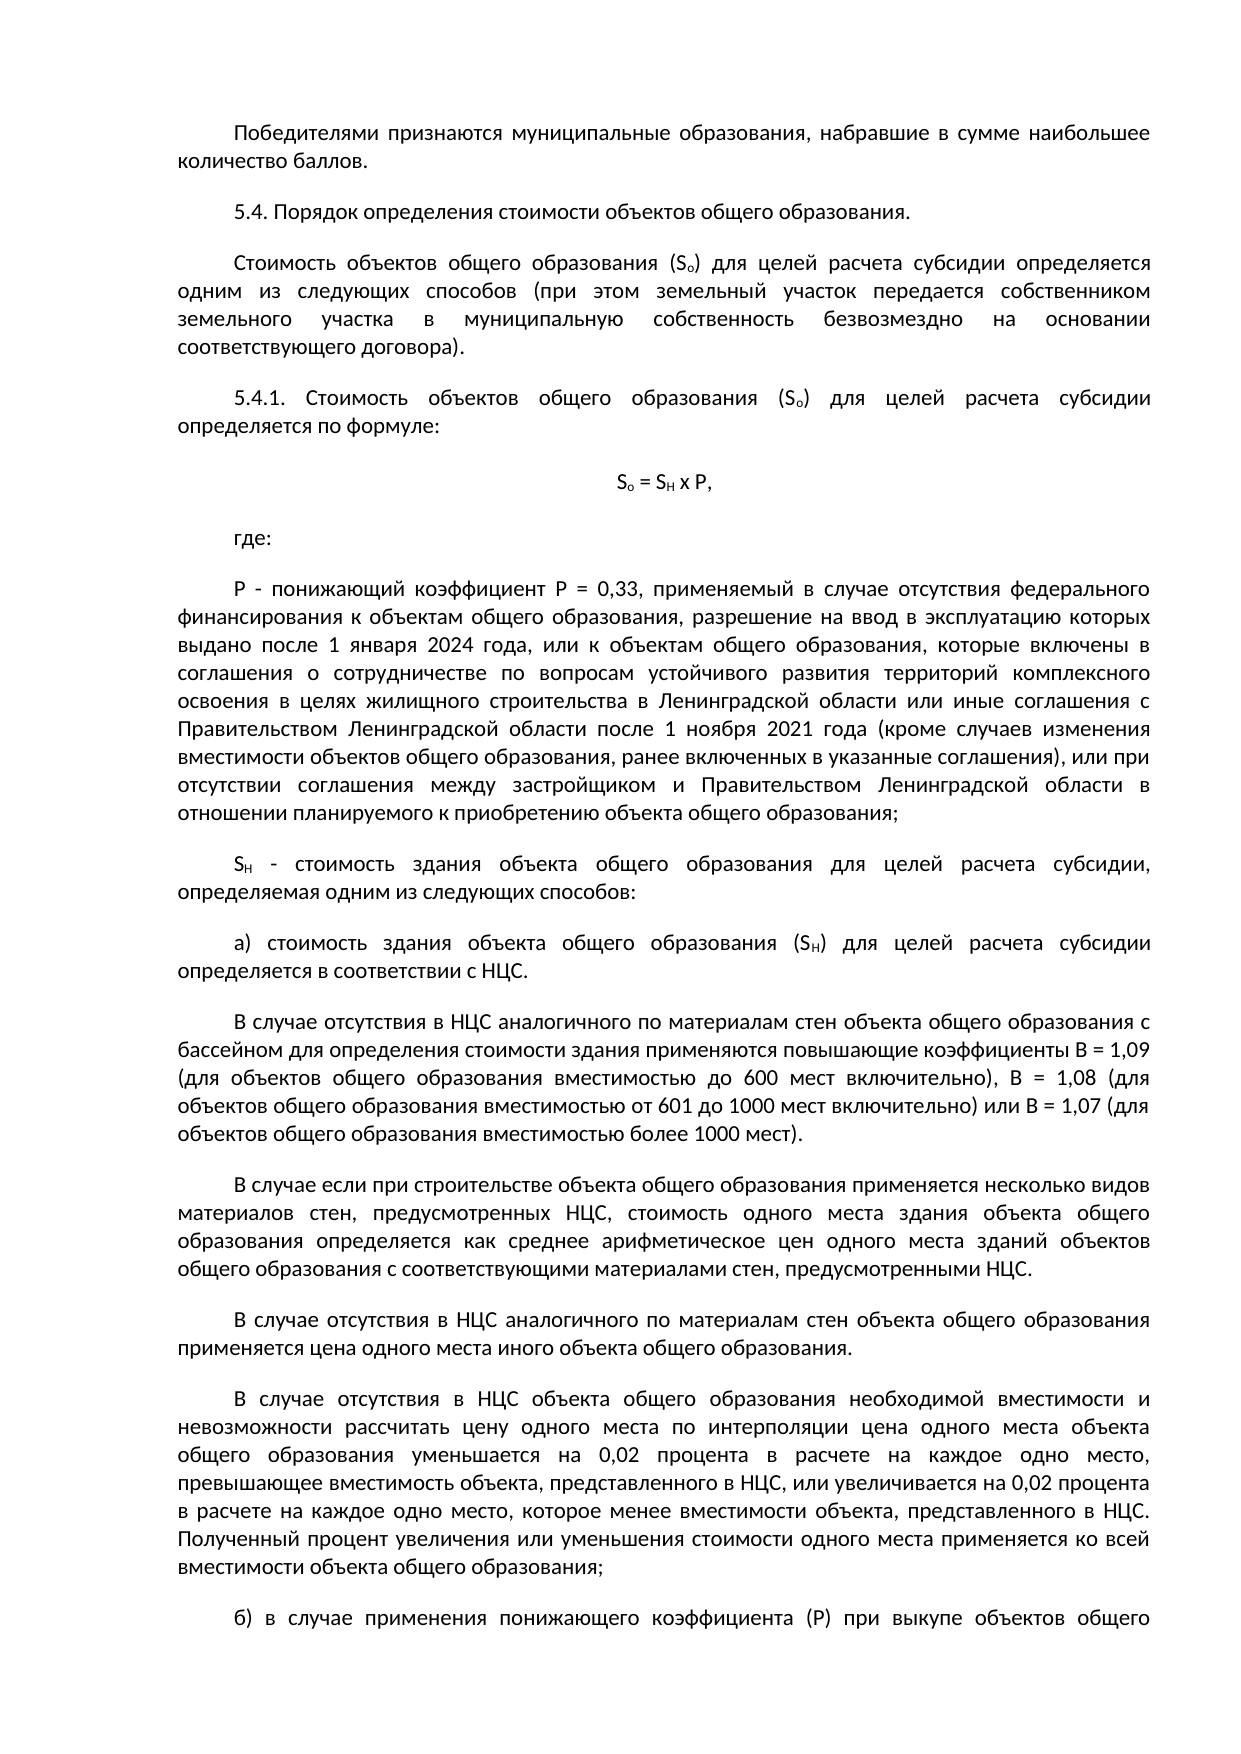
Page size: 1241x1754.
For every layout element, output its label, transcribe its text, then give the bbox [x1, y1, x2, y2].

text а) стоимость здания объекта общего образования (SH) для целей расчета субсидии определяется в соответствии с НЦС. [177, 928, 1152, 984]
text So = SH x P, [177, 467, 1152, 495]
text SH - стоимость здания объекта общего образования для целей расчета субсидии, определяемая одним из следующих способов: [177, 849, 1152, 905]
text Стоимость объектов общего образования (So) для целей расчета субсидии определяется одним из следующих способов (при этом земельный участок передается собственником земельного участка в муниципальную собственность безвозмездно на основании соответствующего договора). [177, 248, 1152, 360]
text В случае отсутствия в НЦС аналогичного по материалам стен объекта общего образования применяется цена одного места иного объекта общего образования. [177, 1305, 1152, 1361]
text Победителями признаются муниципальные образования, набравшие в сумме наибольшее количество баллов. [177, 118, 1152, 174]
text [177, 1603, 1152, 1631]
text В случае отсутствия в НЦС аналогичного по материалам стен объекта общего образования с бассейном для определения стоимости здания применяются повышающие коэффициенты B = 1,09 (для объектов общего образования вместимостью до 600 мест включительно), B = 1,08 (для объектов общего образования вместимостью от 601 до 1000 мест включительно) или B = 1,07 (для объектов общего образования вместимостью более 1000 мест). [177, 1007, 1152, 1147]
text 5.4.1. Стоимость объектов общего образования (So) для целей расчета субсидии определяется по формуле: [177, 383, 1152, 439]
text 5.4. Порядок определения стоимости объектов общего образования. [177, 197, 1152, 225]
text В случае отсутствия в НЦС объекта общего образования необходимой вместимости и невозможности рассчитать цену одного места по интерполяции цена одного места объекта общего образования уменьшается на 0,02 процента в расчете на каждое одно место, превышающее вместимость объекта, представленного в НЦС, или увеличивается на 0,02 процента в расчете на каждое одно место, которое менее вместимости объекта, представленного в НЦС. Полученный процент увеличения или уменьшения стоимости одного места применяется ко всей вместимости объекта общего образования; [177, 1384, 1152, 1580]
text P - понижающий коэффициент P = 0,33, применяемый в случае отсутствия федерального финансирования к объектам общего образования, разрешение на ввод в эксплуатацию которых выдано после 1 января 2024 года, или к объектам общего образования, которые включены в соглашения о сотрудничестве по вопросам устойчивого развития территорий комплексного освоения в целях жилищного строительства в Ленинградской области или иные соглашения с Правительством Ленинградской области после 1 ноября 2021 года (кроме случаев изменения вместимости объектов общего образования, ранее включенных в указанные соглашения), или при отсутствии соглашения между застройщиком и Правительством Ленинградской области в отношении планируемого к приобретению объекта общего образования; [177, 574, 1152, 826]
text В случае если при строительстве объекта общего образования применяется несколько видов материалов стен, предусмотренных НЦС, стоимость одного места здания объекта общего образования определяется как среднее арифметическое цен одного места зданий объектов общего образования с соответствующими материалами стен, предусмотренными НЦС. [177, 1170, 1152, 1282]
text где: [177, 523, 1152, 551]
